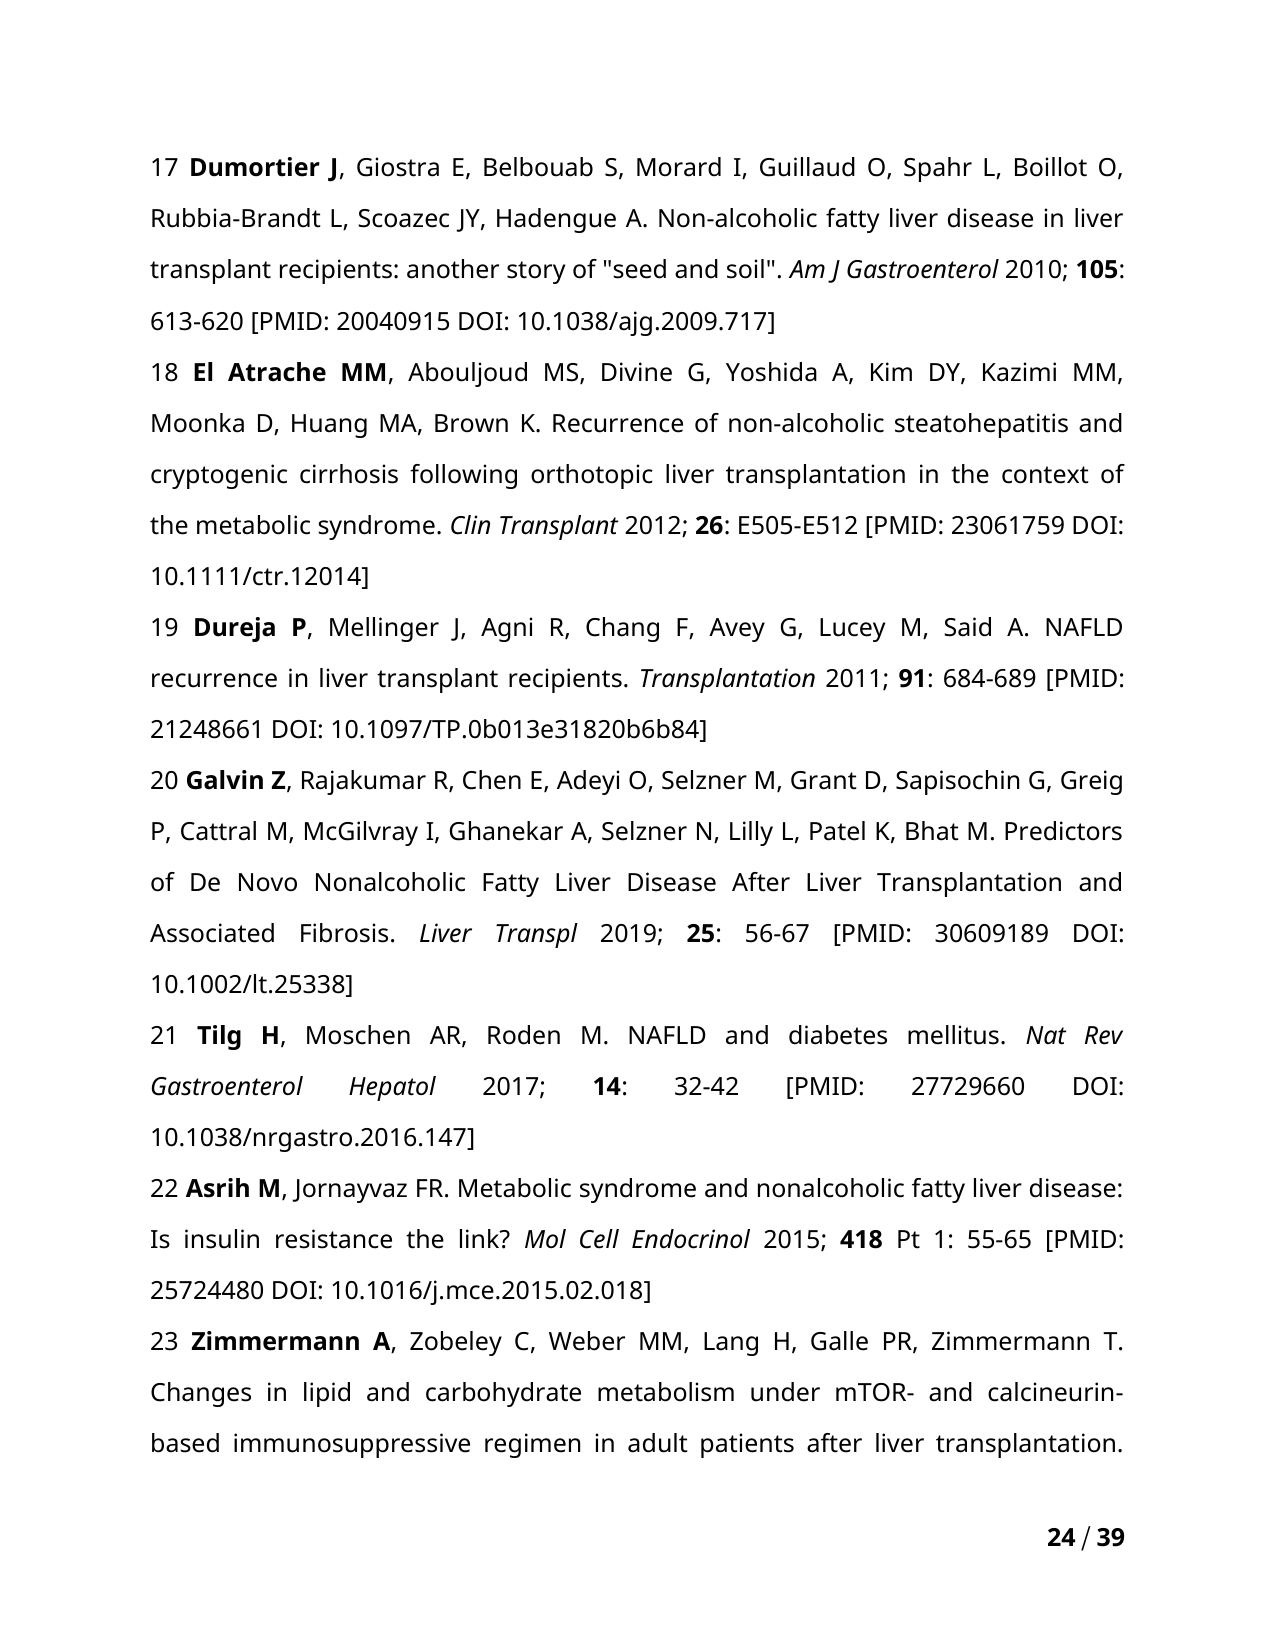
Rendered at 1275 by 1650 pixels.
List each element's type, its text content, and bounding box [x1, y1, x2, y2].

text 20 Galvin Z, Rajakumar R, Chen E, Adeyi O, Selzner M, Grant D, Sapisochin G, Greig P, Cattral M, McGilvray I, Ghanekar A, Selzner N, Lilly L, Patel K, Bhat M. Predictors of De Novo Nonalcoholic Fatty Liver Disease After Liver Transplantation and Associated Fibrosis. Liver Transpl 2019; 25: 56-67 [PMID: 30609189 DOI: 10.1002/lt.25338] [150, 762, 1125, 1001]
text 22 Asrih M, Jornayvaz FR. Metabolic syndrome and nonalcoholic fatty liver disease: Is insulin resistance the link? Mol Cell Endocrinol 2015; 418 Pt 1: 55-65 [PMID: 25724480 DOI: 10.1016/j.mce.2015.02.018] [150, 1171, 1125, 1307]
text 18 El Atrache MM, Abouljoud MS, Divine G, Yoshida A, Kim DY, Kazimi MM, Moonka D, Huang MA, Brown K. Recurrence of non-alcoholic steatohepatitis and cryptogenic cirrhosis following orthotopic liver transplantation in the context of the metabolic syndrome. Clin Transplant 2012; 26: E505-E512 [PMID: 23061759 DOI: 10.1111/ctr.12014] [150, 354, 1125, 592]
text 21 Tilg H, Moschen AR, Roden M. NAFLD and diabetes mellitus. Nat Rev Gastroenterol Hepatol 2017; 14: 32-42 [PMID: 27729660 DOI: 10.1038/nrgastro.2016.147] [150, 1018, 1125, 1154]
text 17 Dumortier J, Giostra E, Belbouab S, Morard I, Guillaud O, Spahr L, Boillot O, Rubbia-Brandt L, Scoazec JY, Hadengue A. Non-alcoholic fatty liver disease in liver transplant recipients: another story of "seed and soil". Am J Gastroenterol 2010; 105: 613-620 [PMID: 20040915 DOI: 10.1038/ajg.2009.717] [150, 150, 1125, 337]
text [150, 1324, 1125, 1460]
text 19 Dureja P, Mellinger J, Agni R, Chang F, Avey G, Lucey M, Said A. NAFLD recurrence in liver transplant recipients. Transplantation 2011; 91: 684-689 [PMID: 21248661 DOI: 10.1097/TP.0b013e31820b6b84] [150, 609, 1125, 746]
